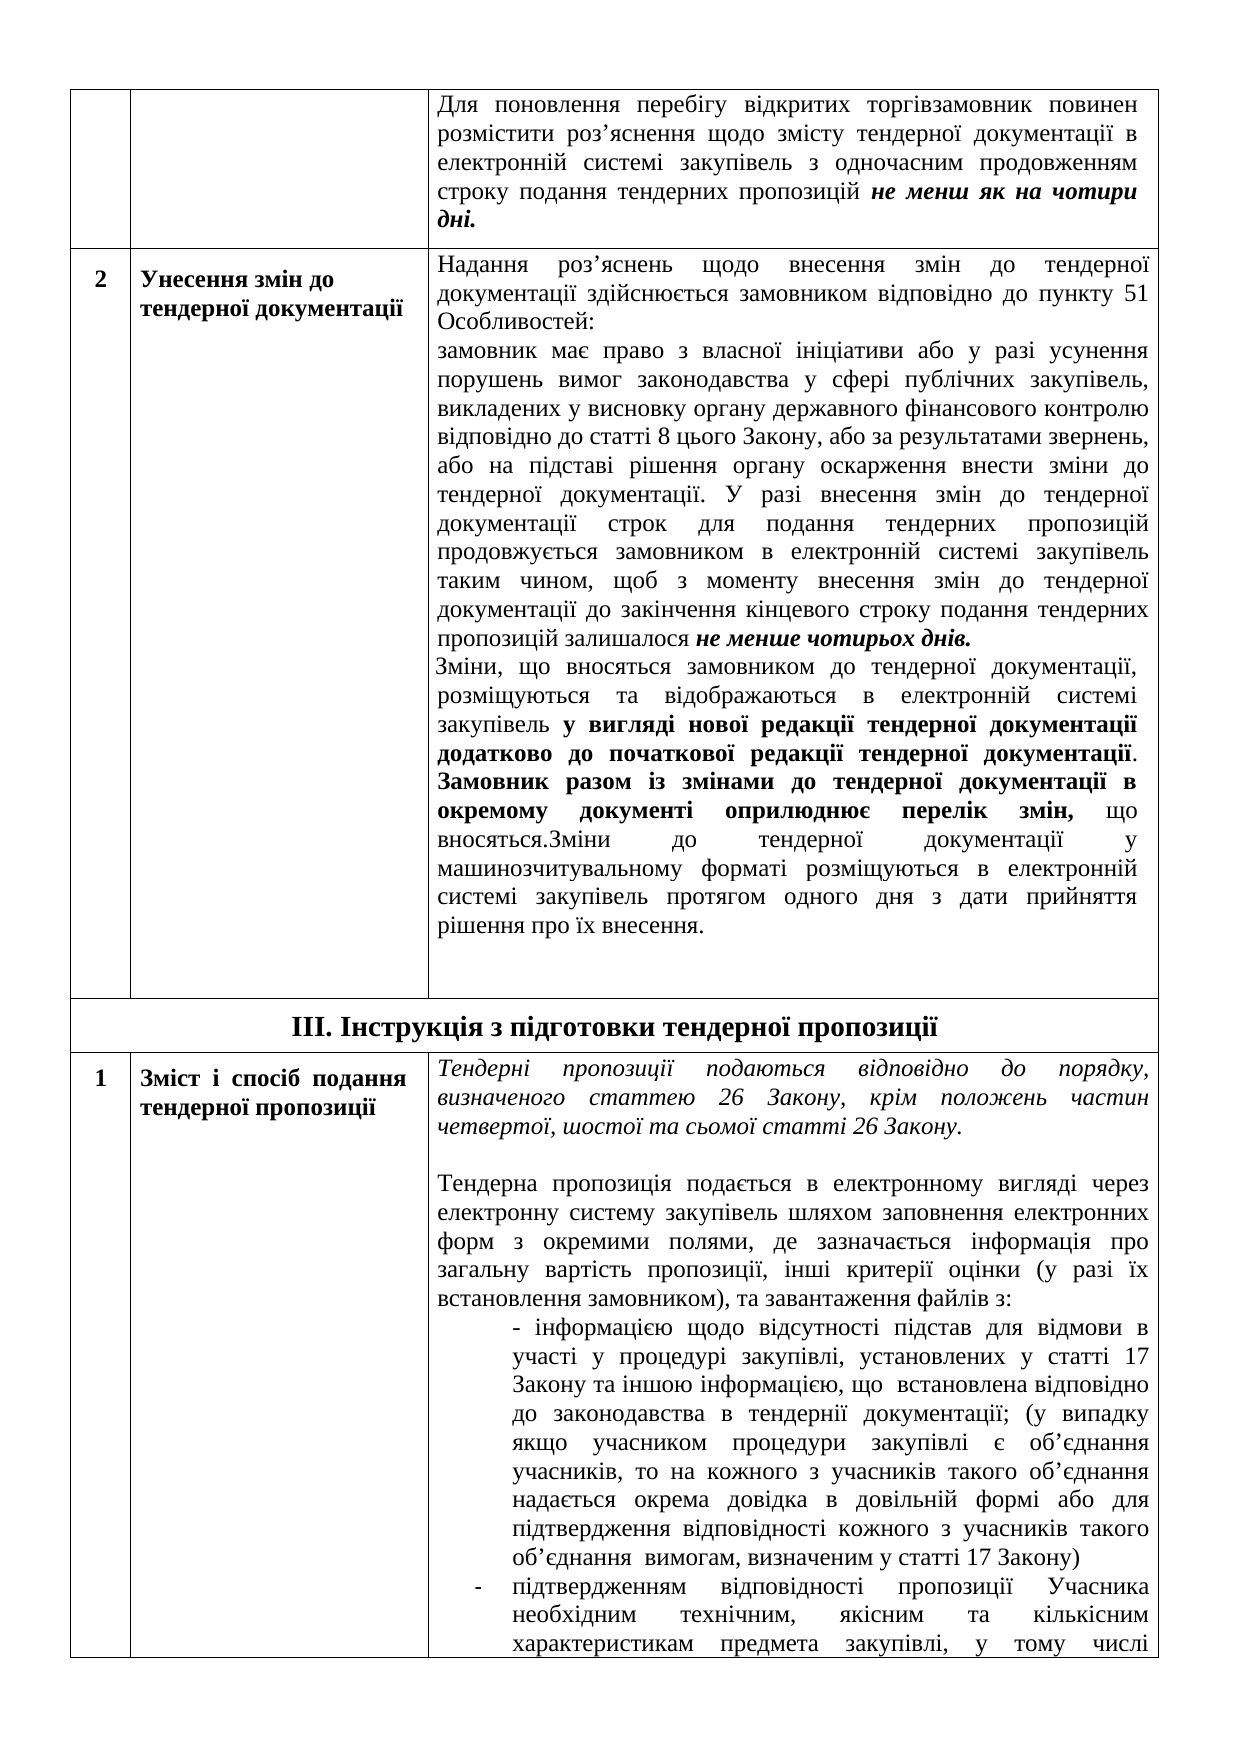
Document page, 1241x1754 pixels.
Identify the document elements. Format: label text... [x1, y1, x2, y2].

table_cell 1 [71, 90, 130, 248]
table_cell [429, 1053, 1158, 1657]
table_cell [429, 90, 1158, 248]
table_cell Надання роз’яснень щодо внесення змін до тендерної документації здійснюється замовником відповідно до пункту 51 Особливостей: замовник має право з власної ініціативи або у разі усунення порушень вимог законодавства у сфері публічних закупівель, викладених у висновку органу державного фінансового контролю відповідно до статті 8 цього Закону, або за результатами звернень, або на підставі рішення органу оскарження внести зміни до тендерної документації. У разі внесення змін до тендерної документації строк для подання тендерних пропозицій продовжується замовником в електронній системі закупівель таким чином, щоб з моменту внесення змін до тендерної документації до закінчення кінцевого строку подання тендерних пропозицій залишалося не менше чотирьох днів. Зміни, що вносяться замовником до тендерної документації, розміщуються та відображаються в електронній системі закупівель у вигляді нової редакції тендерної документації додатково до початкової редакції тендерної документації. Замовник разом із змінами до тендерної документації в окремому документі оприлюднює перелік змін, що вносяться.Зміни до тендерної документації у машинозчитувальному форматі розміщуються в електронній системі закупівель протягом одного дня з дати прийняття рішення про їх внесення. [429, 249, 1158, 998]
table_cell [131, 1053, 428, 1657]
table_cell 2 [71, 249, 130, 998]
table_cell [131, 90, 428, 248]
table_cell Унесення змін до тендерної документації [131, 249, 428, 998]
table_cell ІІІ. Інструкція з підготовки тендерної пропозиції [71, 999, 1158, 1052]
table_cell 1 [71, 1053, 130, 1657]
